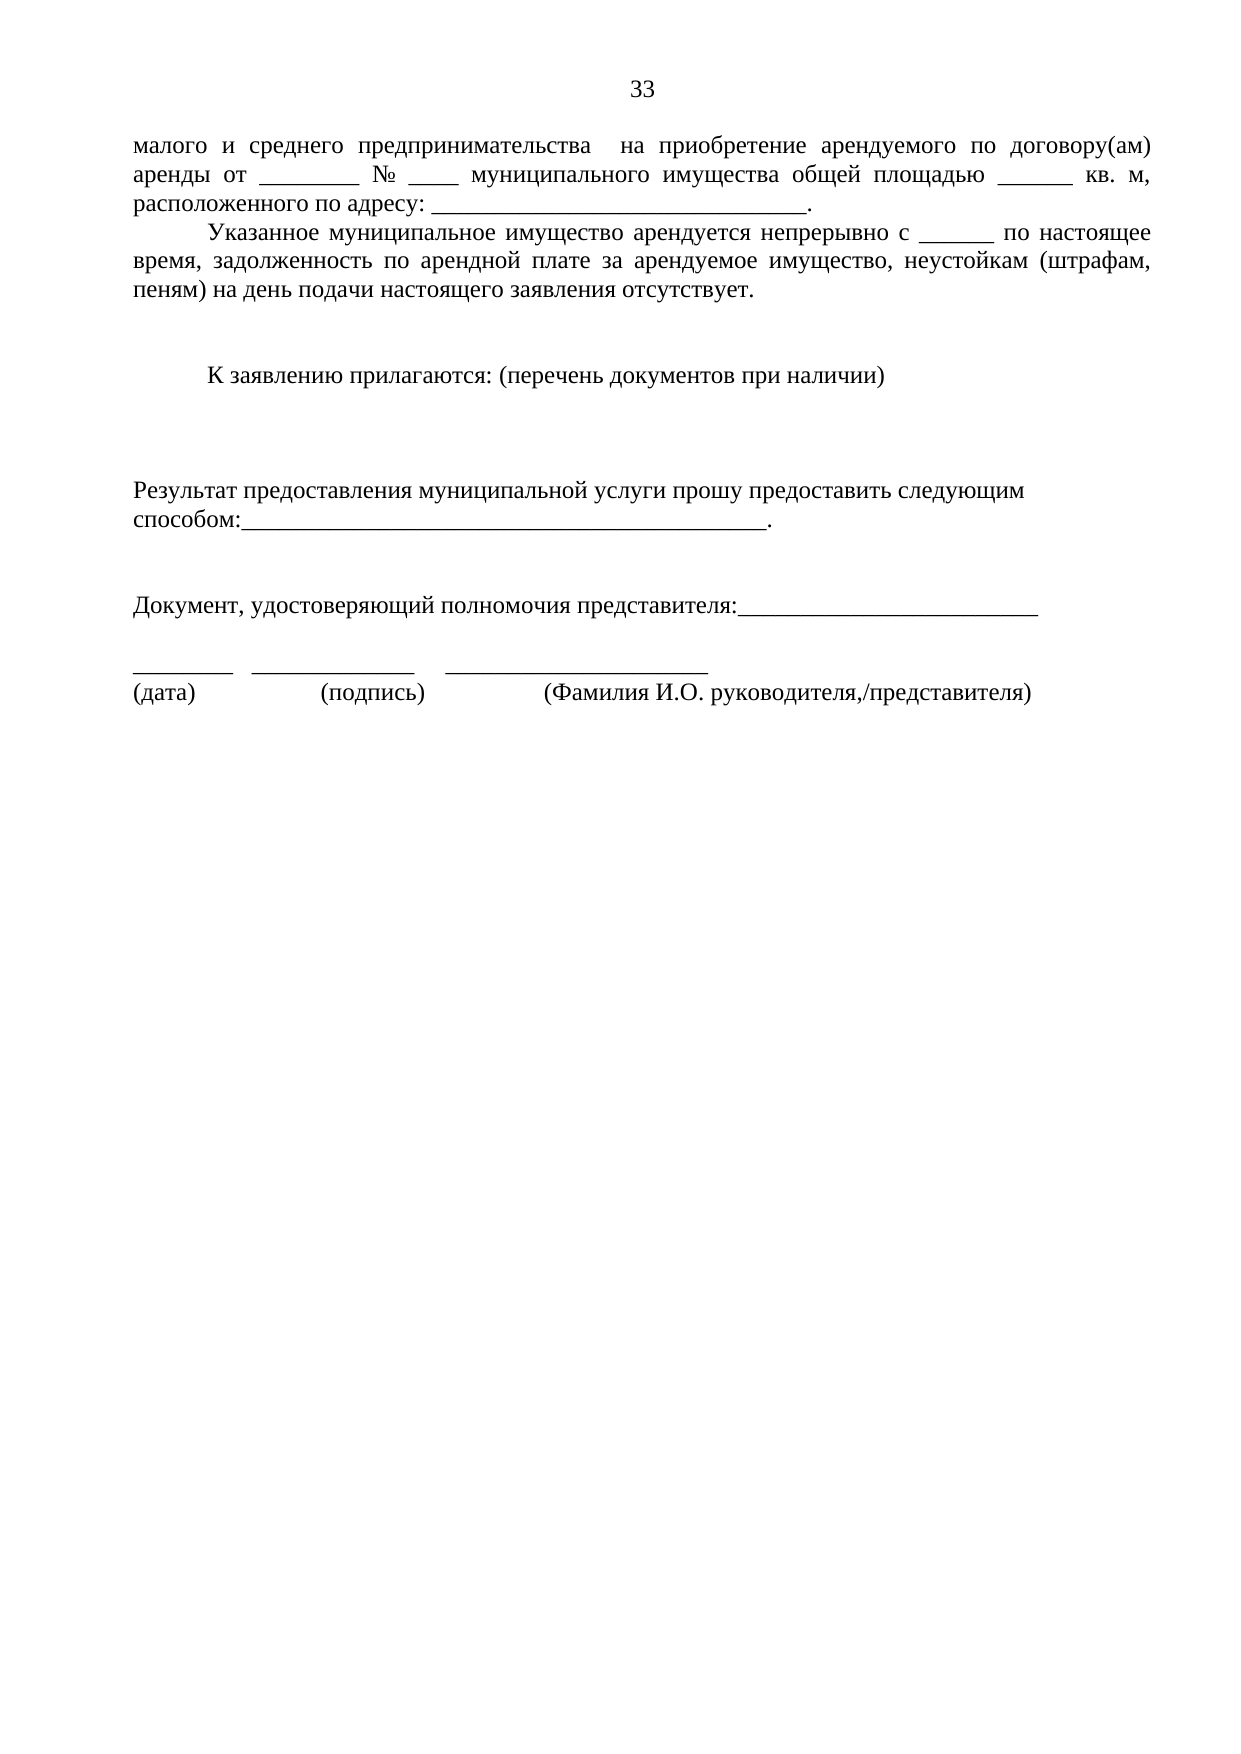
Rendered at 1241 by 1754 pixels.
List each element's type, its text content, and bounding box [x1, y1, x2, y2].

text ________ _____________ _____________________ [133, 648, 1152, 677]
text Результат предоставления муниципальной услуги прошу предоставить следующим способом:__________________________________________. [133, 476, 1152, 533]
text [133, 131, 1152, 217]
text Указанное муниципальное имущество арендуется непрерывно с ______ по настоящее время, задолженность по арендной плате за арендуемое имущество, неустойкам (штрафам, пеням) на день подачи настоящего заявления отсутствует. [133, 217, 1152, 303]
text К заявлению прилагаются: (перечень документов при наличии) [133, 361, 1152, 389]
text Документ, удостоверяющий полномочия представителя:________________________ [133, 591, 1152, 619]
text (дата) (подпись) (Фамилия И.О. руководителя,/представителя) [133, 677, 1152, 706]
